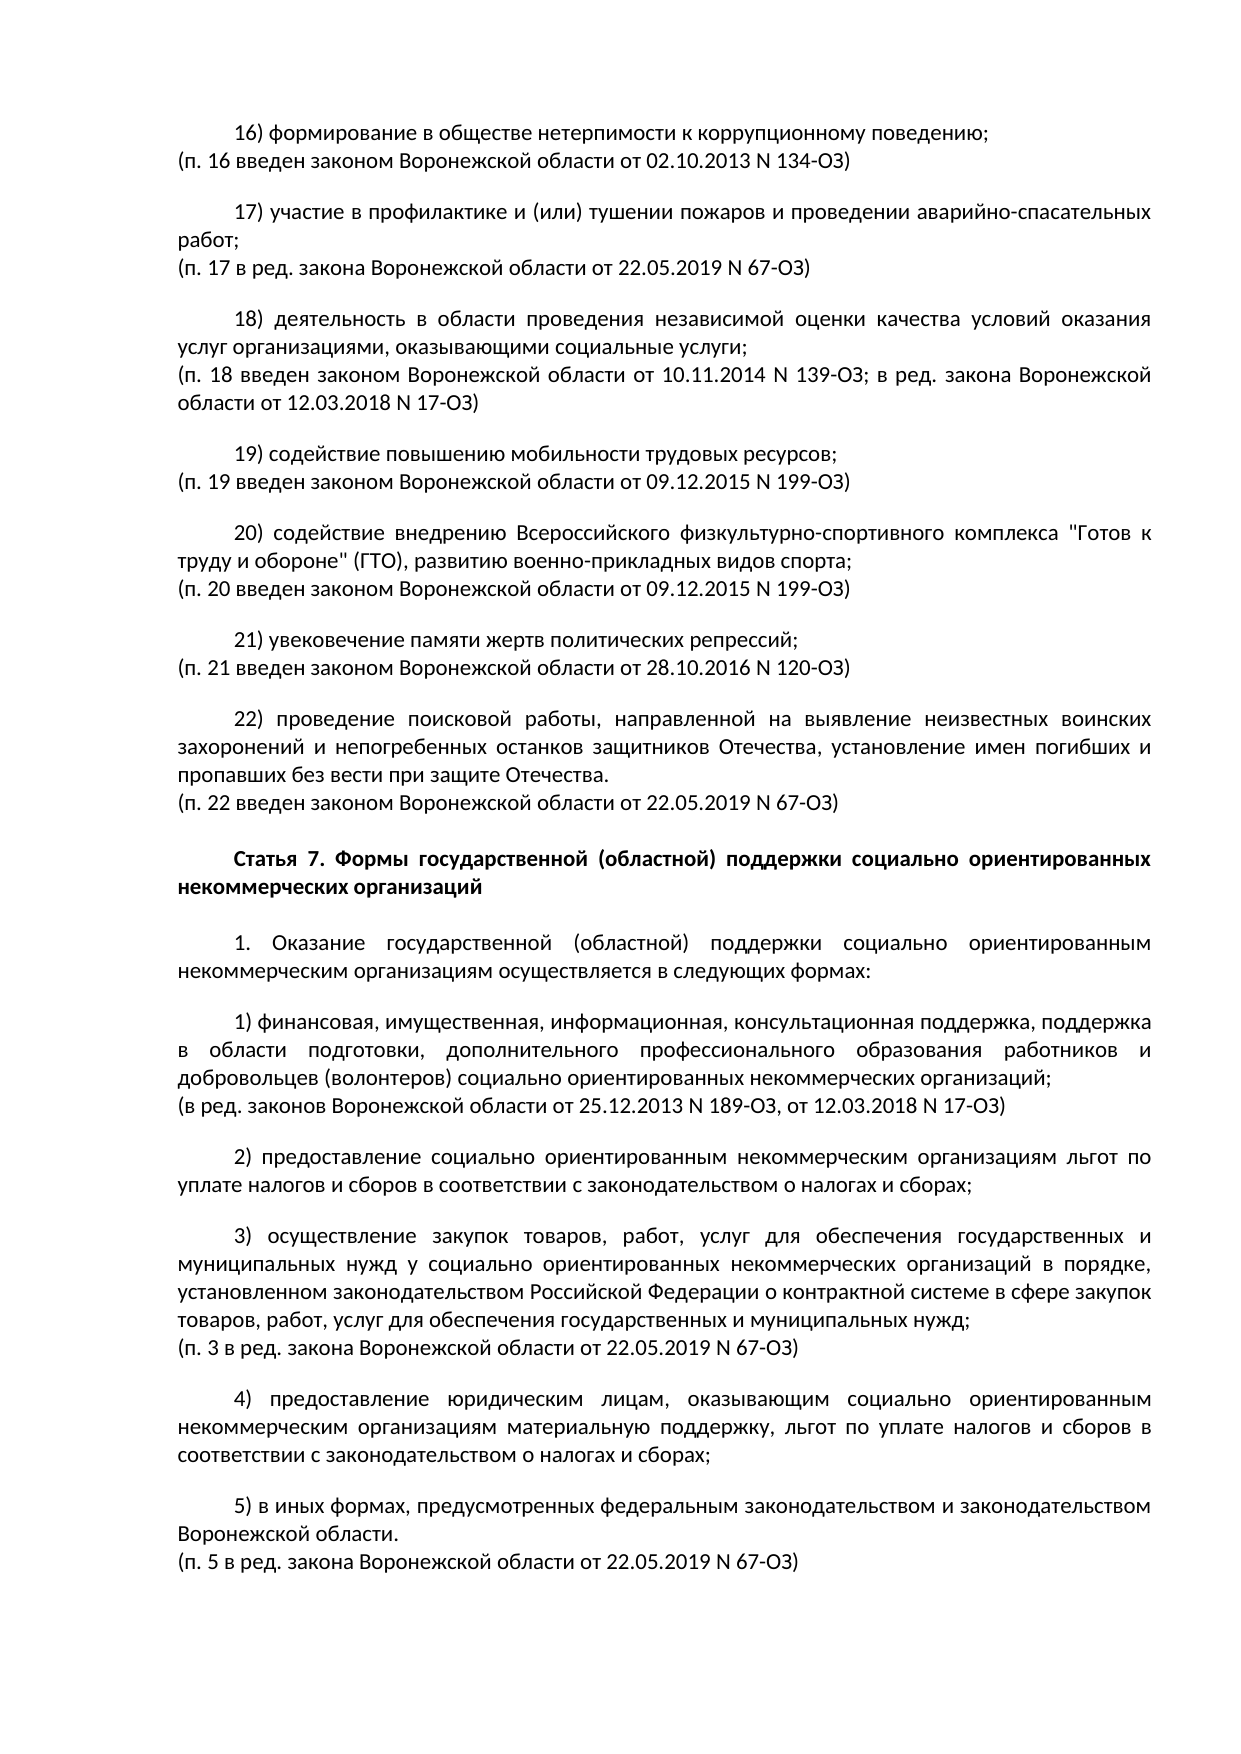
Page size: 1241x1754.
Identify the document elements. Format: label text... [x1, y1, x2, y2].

text 1) финансовая, имущественная, информационная, консультационная поддержка, поддержка в области подготовки, дополнительного профессионального образования работников и добровольцев (волонтеров) социально ориентированных некоммерческих организаций; [177, 1007, 1152, 1091]
text 16) формирование в обществе нетерпимости к коррупционному поведению; [177, 118, 1152, 146]
text (п. 18 введен законом Воронежской области от 10.11.2014 N 139-ОЗ; в ред. закона Воронежской области от 12.03.2018 N 17-ОЗ) [177, 360, 1152, 416]
text (п. 22 введен законом Воронежской области от 22.05.2019 N 67-ОЗ) [177, 788, 1152, 816]
text 2) предоставление социально ориентированным некоммерческим организациям льгот по уплате налогов и сборов в соответствии с законодательством о налогах и сборах; [177, 1142, 1152, 1198]
text 22) проведение поисковой работы, направленной на выявление неизвестных воинских захоронений и непогребенных останков защитников Отечества, установление имен погибших и пропавших без вести при защите Отечества. [177, 704, 1152, 788]
text 20) содействие внедрению Всероссийского физкультурно-спортивного комплекса "Готов к труду и обороне" (ГТО), развитию военно-прикладных видов спорта; [177, 518, 1152, 574]
text (п. 19 введен законом Воронежской области от 09.12.2015 N 199-ОЗ) [177, 467, 1152, 495]
text (п. 20 введен законом Воронежской области от 09.12.2015 N 199-ОЗ) [177, 574, 1152, 602]
text 17) участие в профилактике и (или) тушении пожаров и проведении аварийно-спасательных работ; [177, 197, 1152, 253]
text (п. 16 введен законом Воронежской области от 02.10.2013 N 134-ОЗ) [177, 146, 1152, 174]
text (в ред. законов Воронежской области от 25.12.2013 N 189-ОЗ, от 12.03.2018 N 17-ОЗ) [177, 1091, 1152, 1119]
title Статья 7. Формы государственной (областной) поддержки социально ориентированных некоммерческих организаций [177, 844, 1152, 900]
text 21) увековечение памяти жертв политических репрессий; [177, 625, 1152, 653]
text (п. 5 в ред. закона Воронежской области от 22.05.2019 N 67-ОЗ) [177, 1547, 1152, 1575]
text 1. Оказание государственной (областной) поддержки социально ориентированным некоммерческим организациям осуществляется в следующих формах: [177, 928, 1152, 984]
text (п. 3 в ред. закона Воронежской области от 22.05.2019 N 67-ОЗ) [177, 1333, 1152, 1361]
text 4) предоставление юридическим лицам, оказывающим социально ориентированным некоммерческим организациям материальную поддержку, льгот по уплате налогов и сборов в соответствии с законодательством о налогах и сборах; [177, 1384, 1152, 1468]
text (п. 21 введен законом Воронежской области от 28.10.2016 N 120-ОЗ) [177, 653, 1152, 681]
text 5) в иных формах, предусмотренных федеральным законодательством и законодательством Воронежской области. [177, 1491, 1152, 1547]
text 18) деятельность в области проведения независимой оценки качества условий оказания услуг организациями, оказывающими социальные услуги; [177, 304, 1152, 360]
text 3) осуществление закупок товаров, работ, услуг для обеспечения государственных и муниципальных нужд у социально ориентированных некоммерческих организаций в порядке, установленном законодательством Российской Федерации о контрактной системе в сфере закупок товаров, работ, услуг для обеспечения государственных и муниципальных нужд; [177, 1221, 1152, 1333]
text 19) содействие повышению мобильности трудовых ресурсов; [177, 439, 1152, 467]
text (п. 17 в ред. закона Воронежской области от 22.05.2019 N 67-ОЗ) [177, 253, 1152, 281]
